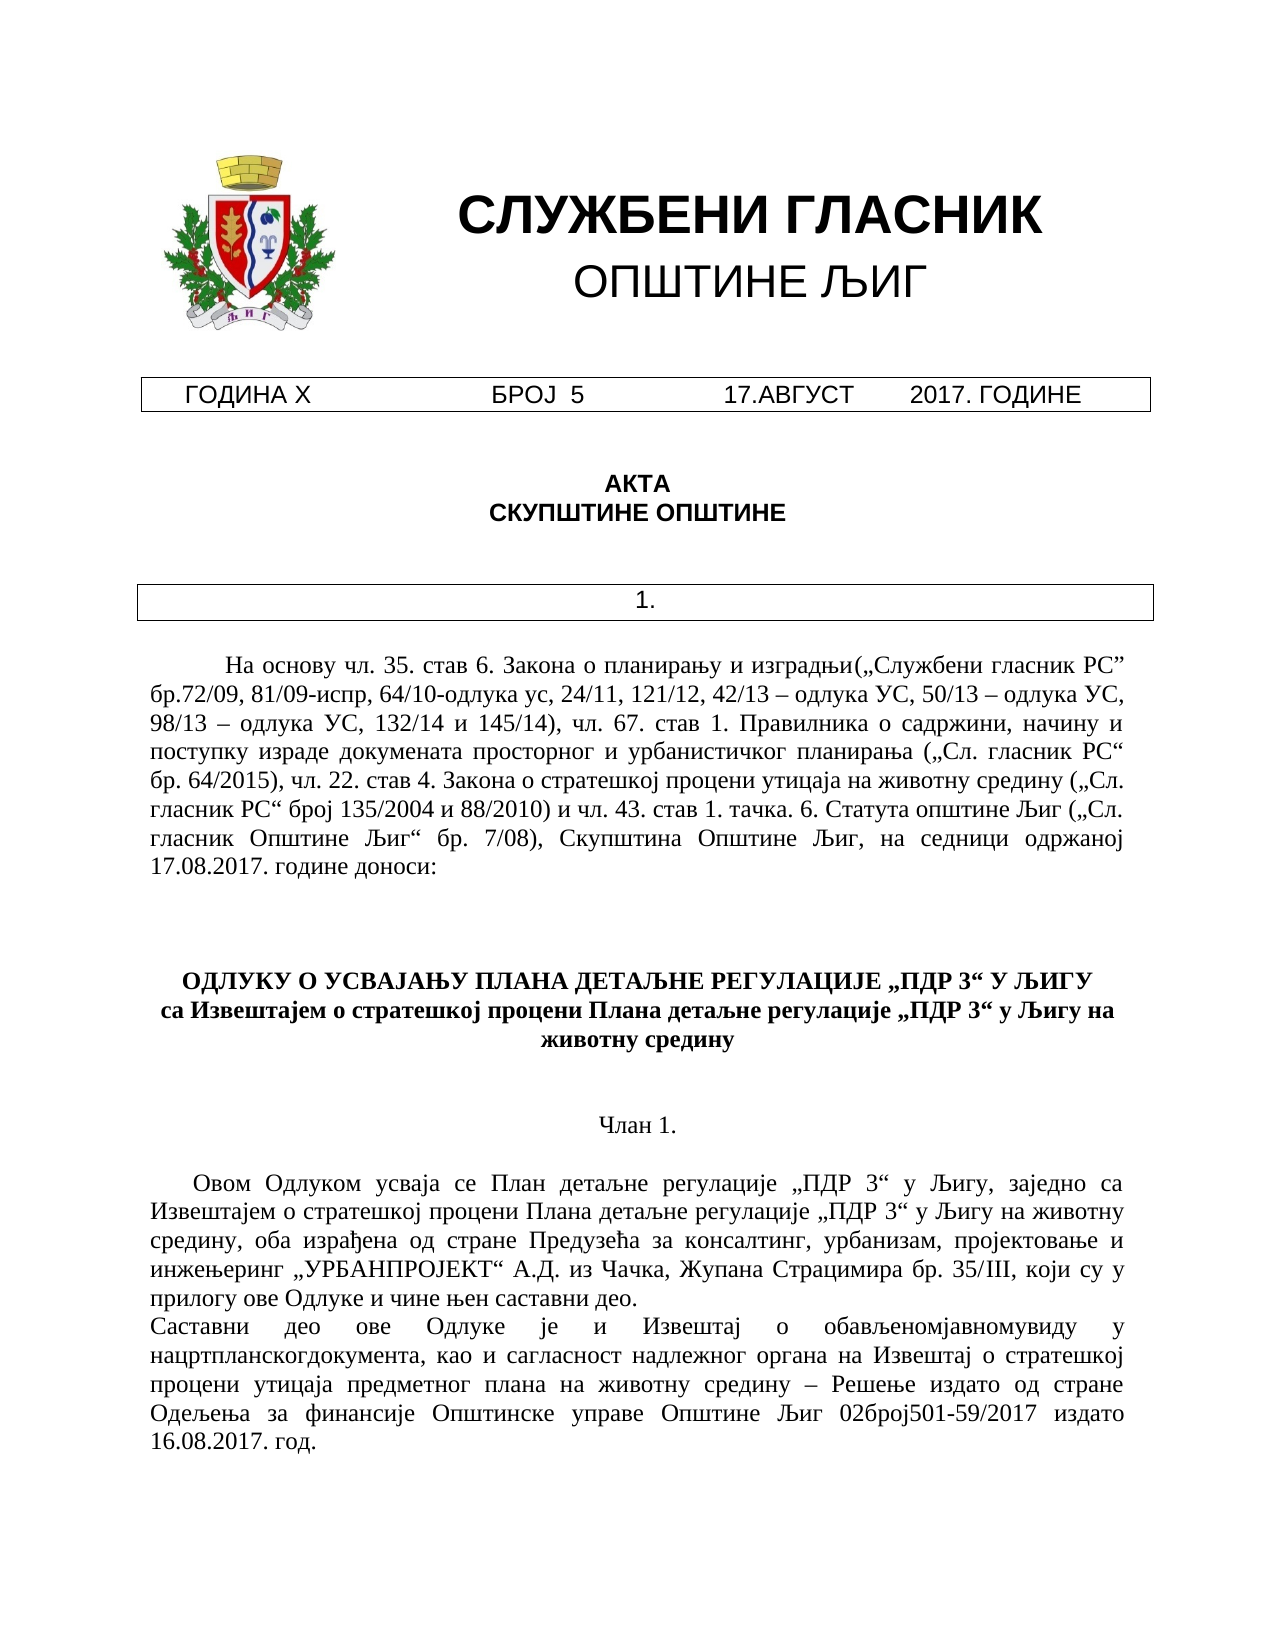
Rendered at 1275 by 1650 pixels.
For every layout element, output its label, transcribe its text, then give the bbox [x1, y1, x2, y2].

text СКУПШТИНЕ ОПШТИНЕ [150, 498, 1125, 527]
table_header [139, 150, 400, 348]
text ГОДИНА X БРОЈ 5 17.АВГУСТ 2017. ГОДИНЕ [142, 378, 1150, 411]
picture [150, 150, 345, 339]
text Саставни део ове Одлуке је и Извештај о обављеномјавномувиду у нацртпланскогдокумента, као и сагласност надлежног органа на Извештај о стратешкој процени утицаја предметног плана на животну средину – Решење издато од стране Одељења за финансије Општинске управе Општине Љиг 02број501-59/2017 издато 16.08.2017. год. [150, 1311, 1125, 1455]
text АКТА [150, 469, 1125, 498]
text На основу чл. 35. став 6. Закона о планирању и изградњи(„Службени гласник РС” бр.72/09, 81/09-испр, 64/10-одлука ус, 24/11, 121/12, 42/13 – одлука УС, 50/13 – одлука УС, 98/13 – одлука УС, 132/14 и 145/14), чл. 67. став 1. Правилника о садржини, начину и поступку израде докумената просторног и урбанистичког планирања („Сл. гласник РС“ бр. 64/2015), чл. 22. став 4. Закона о стратешкој процени утицаја на животну средину („Сл. гласник РС“ број 135/2004 и 88/2010) и чл. 43. став 1. тачка. 6. Статута општине Љиг („Сл. гласник Општине Љиг“ бр. 7/08), Скупштина Општине Љиг, на седници одржаној 17.08.2017. године доноси: [150, 650, 1125, 880]
text са Извештајем о стратешкој процени Плана детаљне регулације „ПДР 3“ у Љигу на животну средину [150, 995, 1125, 1053]
text Члан 1. [150, 1110, 1125, 1139]
table_header 1. [138, 585, 1153, 620]
text Овом Одлуком усваја се План детаљне регулације „ПДР 3“ у Љигу, заједно са Извештајем о стратешкој процени Плана детаљне регулације „ПДР 3“ у Љигу на животну средину, оба израђена од стране Предузећа за консалтинг, урбанизам, пројектовање и инжењеринг „УРБАНПРОЈЕКТ“ А.Д. из Чачка, Жупана Страцимира бр. 35/III, који су у прилогу ове Одлуке и чине њен саставни део. [150, 1168, 1125, 1311]
table_header СЛУЖБЕНИ ГЛАСНИК ОПШТИНЕ ЉИГ [400, 150, 1100, 348]
text ОДЛУКУ О УСВАЈАЊУ ПЛАНА ДЕТАЉНЕ РЕГУЛАЦИЈЕ „ПДР 3“ У ЉИГУ [150, 966, 1125, 995]
